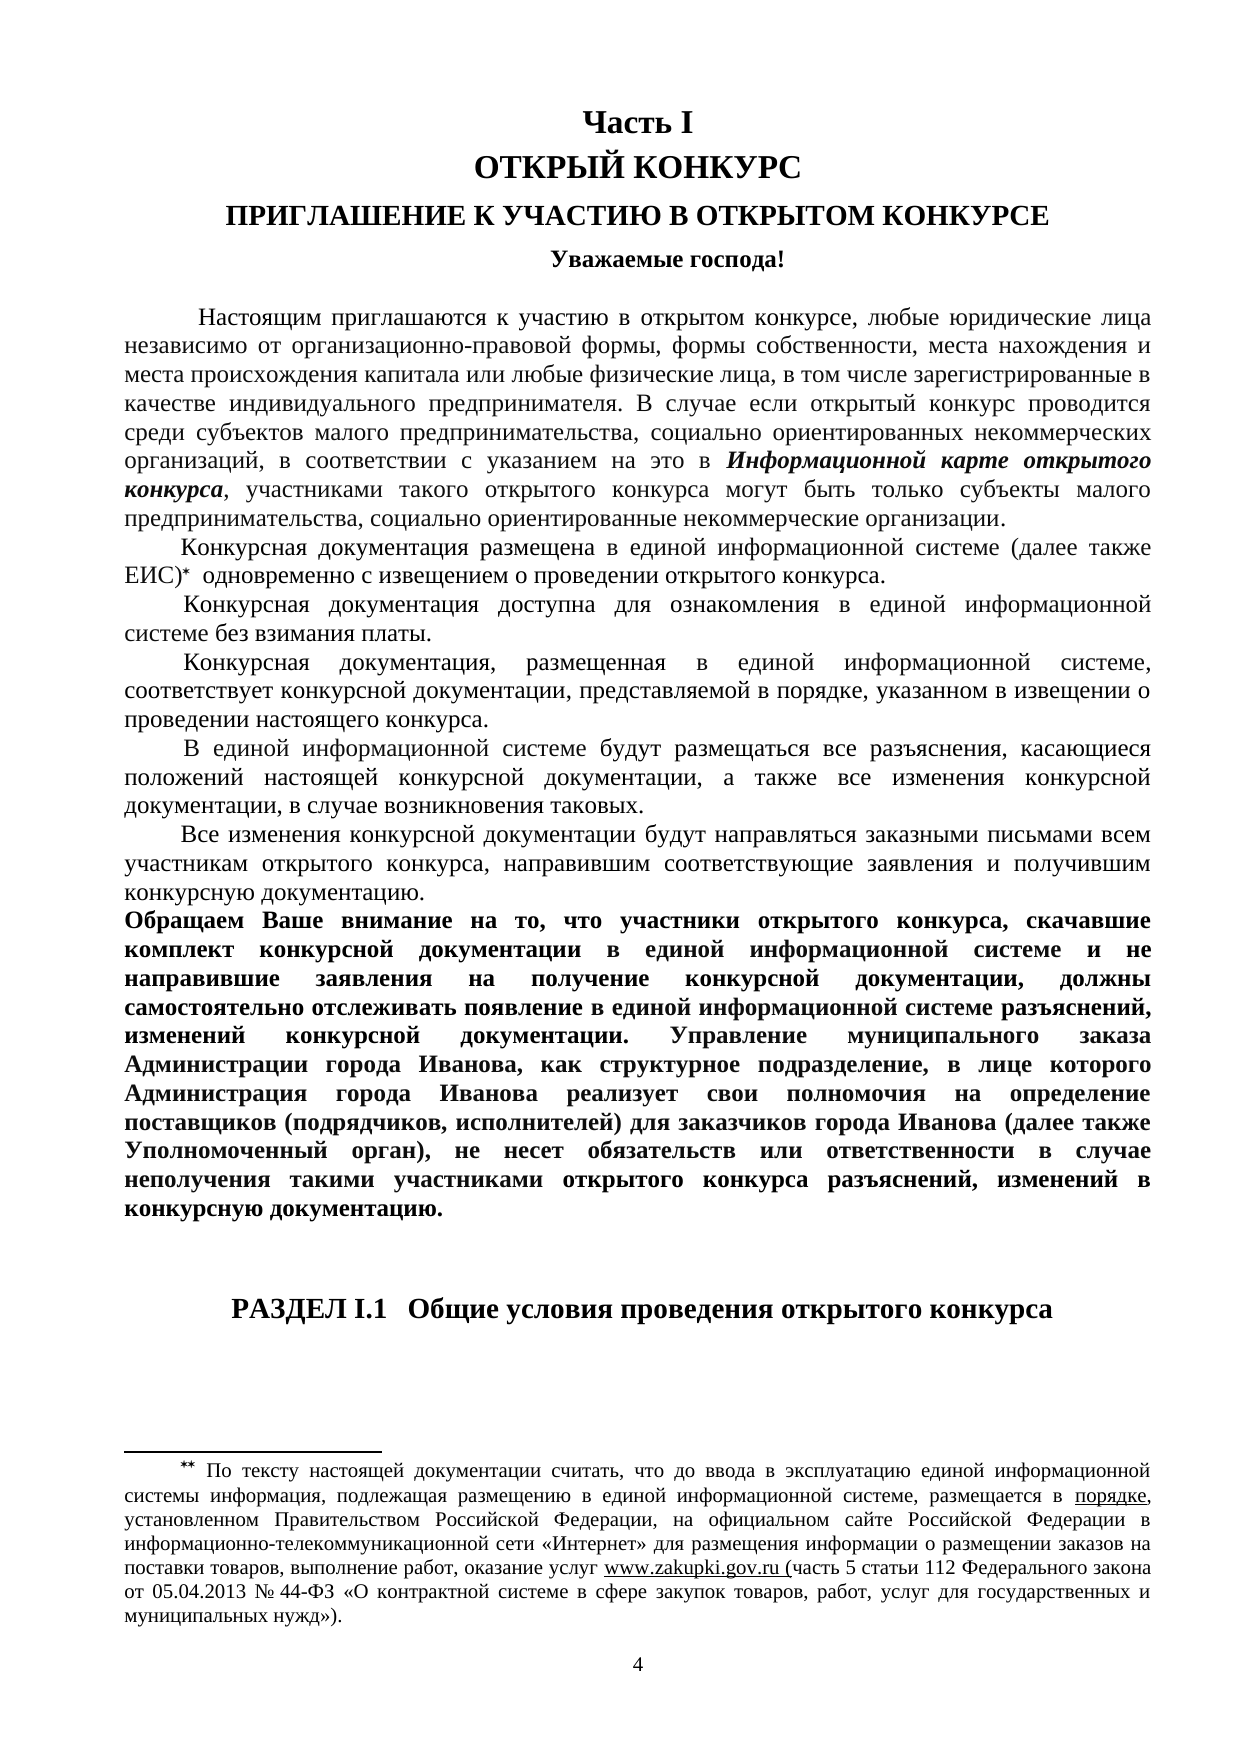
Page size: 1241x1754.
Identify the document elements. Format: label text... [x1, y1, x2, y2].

text Часть I [124, 103, 1152, 141]
text В единой информационной системе будут размещаться все разъяснения, касающиеся положений настоящей конкурсной документации, а также все изменения конкурсной документации, в случае возникновения таковых. [124, 733, 1152, 819]
text Уважаемые господа! [124, 244, 1152, 273]
text Конкурсная документация размещена в единой информационной системе (далее также ЕИС) одновременно с извещением о проведении открытого конкурса. [124, 532, 1152, 589]
list ПРИГЛАШЕНИЕ К УЧАСТИЮ В ОТКРЫТОМ КОНКУРСЕ [124, 198, 1152, 232]
text Конкурсная документация доступна для ознакомления в единой информационной системе без взимания платы. [124, 589, 1152, 647]
text Все изменения конкурсной документации будут направляться заказными письмами всем участникам открытого конкурса, направившим соответствующие заявления и получившим конкурсную документацию. [124, 819, 1152, 905]
text ОТКРЫЙ КОНКУРС [124, 147, 1152, 186]
text Конкурсная документация, размещенная в единой информационной системе, соответствует конкурсной документации, представляемой в порядке, указанном в извещении о проведении настоящего конкурса. [124, 647, 1152, 733]
text Настоящим приглашаются к участию в открытом конкурсе, любые юридические лица независимо от организационно-правовой формы, формы собственности, места нахождения и места происхождения капитала или любые физические лица, в том числе зарегистрированные в качестве индивидуального предпринимателя. В случае если открытый конкурс проводится среди субъектов малого предпринимательства, социально ориентированных некоммерческих организаций, в соответствии с указанием на это в Информационной карте открытого конкурса, участниками такого открытого конкурса могут быть только субъекты малого предпринимательства, социально ориентированные некоммерческие организации. [124, 302, 1152, 532]
list Общие условия проведения открытого конкурса [162, 1292, 1123, 1325]
text Обращаем Ваше внимание на то, что участники открытого конкурса, скачавшие комплект конкурсной документации в единой информационной системе и не направившие заявления на получение конкурсной документации, должны самостоятельно отслеживать появление в единой информационной системе разъяснений, изменений конкурсной документации. Управление муниципального заказа Администрации города Иванова, как структурное подразделение, в лице которого Администрация города Иванова реализует свои полномочия на определение поставщиков (подрядчиков, исполнителей) для заказчиков города Иванова (далее также Уполномоченный орган), не несет обязательств или ответственности в случае неполучения такими участниками открытого конкурса разъяснений, изменений в конкурсную документацию. [124, 905, 1152, 1222]
